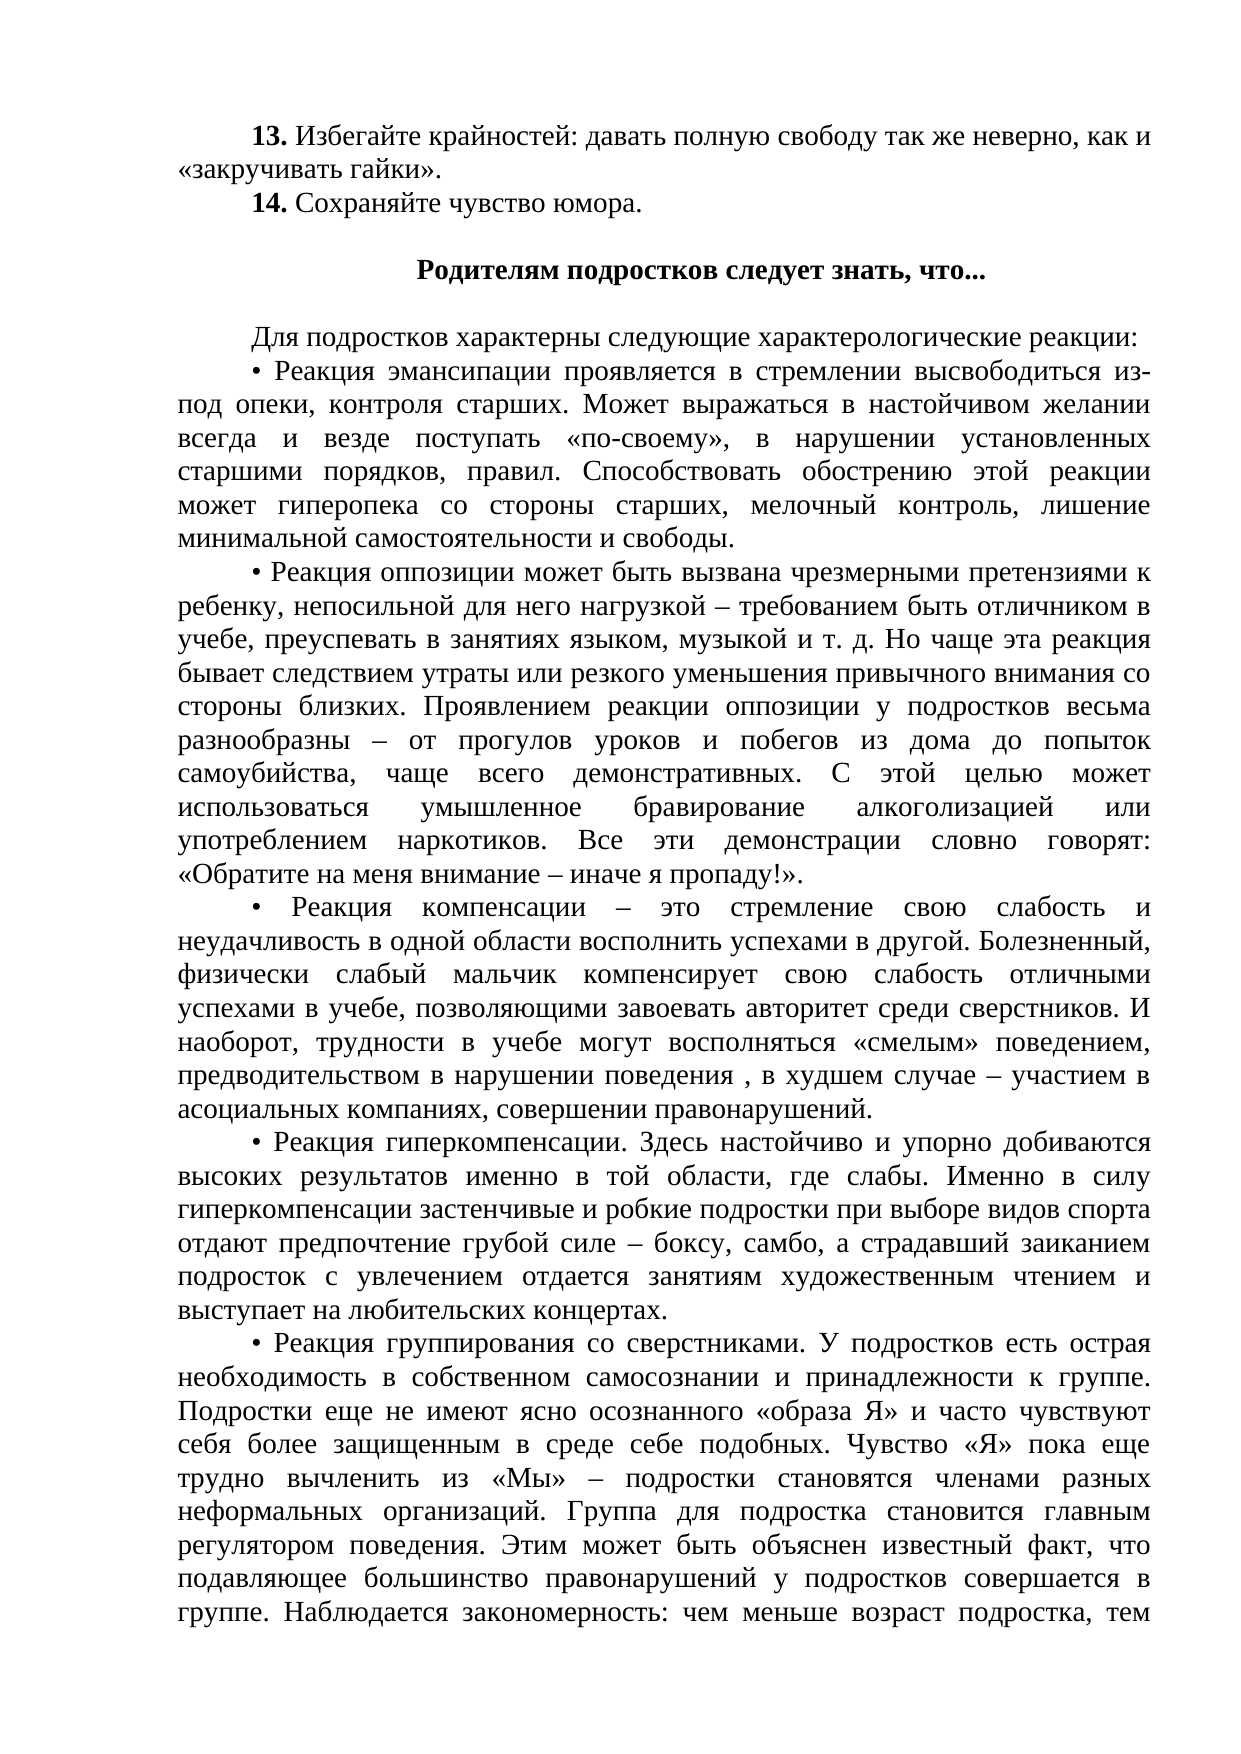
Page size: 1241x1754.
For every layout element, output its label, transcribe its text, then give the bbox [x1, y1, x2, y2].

text • Реакция оппозиции может быть вызвана чрезмерными претензиями к ребенку, непосильной для него нагрузкой – требованием быть отличником в учебе, преуспевать в занятиях языком, музыкой и т. д. Но чаще эта реакция бывает следствием утраты или резкого уменьшения привычного внимания со стороны близких. Проявлением реакции оппозиции у подростков весьма разнообразны – от прогулов уроков и побегов из дома до попыток самоубийства, чаще всего демонстративных. С этой целью может использоваться умышленное бравирование алкоголизацией или употреблением наркотиков. Все эти демонстрации словно говорят: «Обратите на меня внимание – иначе я пропаду!». [177, 554, 1152, 889]
text • Реакция компенсации – это стремление свою слабость и неудачливость в одной области восполнить успехами в другой. Болезненный, физически слабый мальчик компенсирует свою слабость отличными успехами в учебе, позволяющими завоевать авторитет среди сверстников. И наоборот, трудности в учебе могут восполняться «смелым» поведением, предводительством в нарушении поведения , в худшем случае – участием в асоциальных компаниях, совершении правонарушений. [177, 889, 1152, 1124]
text 13. Избегайте крайностей: давать полную свободу так же неверно, как и «закручивать гайки». [177, 118, 1152, 185]
text Для подростков характерны следующие характерологические реакции: [177, 319, 1152, 353]
text • Реакция гиперкомпенсации. Здесь настойчиво и упорно добиваются высоких результатов именно в той области, где слабы. Именно в силу гиперкомпенсации застенчивые и робкие подростки при выборе видов спорта отдают предпочтение грубой силе – боксу, самбо, а страдавший заиканием подросток с увлечением отдается занятиям художественным чтением и выступает на любительских концертах. [177, 1124, 1152, 1326]
text Родителям подростков следует знать, что... [177, 252, 1152, 286]
text 14. Сохраняйте чувство юмора. [177, 185, 1152, 219]
text • Реакция эмансипации проявляется в стремлении высвободиться из-под опеки, контроля старших. Может выражаться в настойчивом желании всегда и везде поступать «по-своему», в нарушении установленных старшими порядков, правил. Способствовать обострению этой реакции может гиперопека со стороны старших, мелочный контроль, лишение минимальной самостоятельности и свободы. [177, 353, 1152, 554]
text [177, 1326, 1152, 1627]
